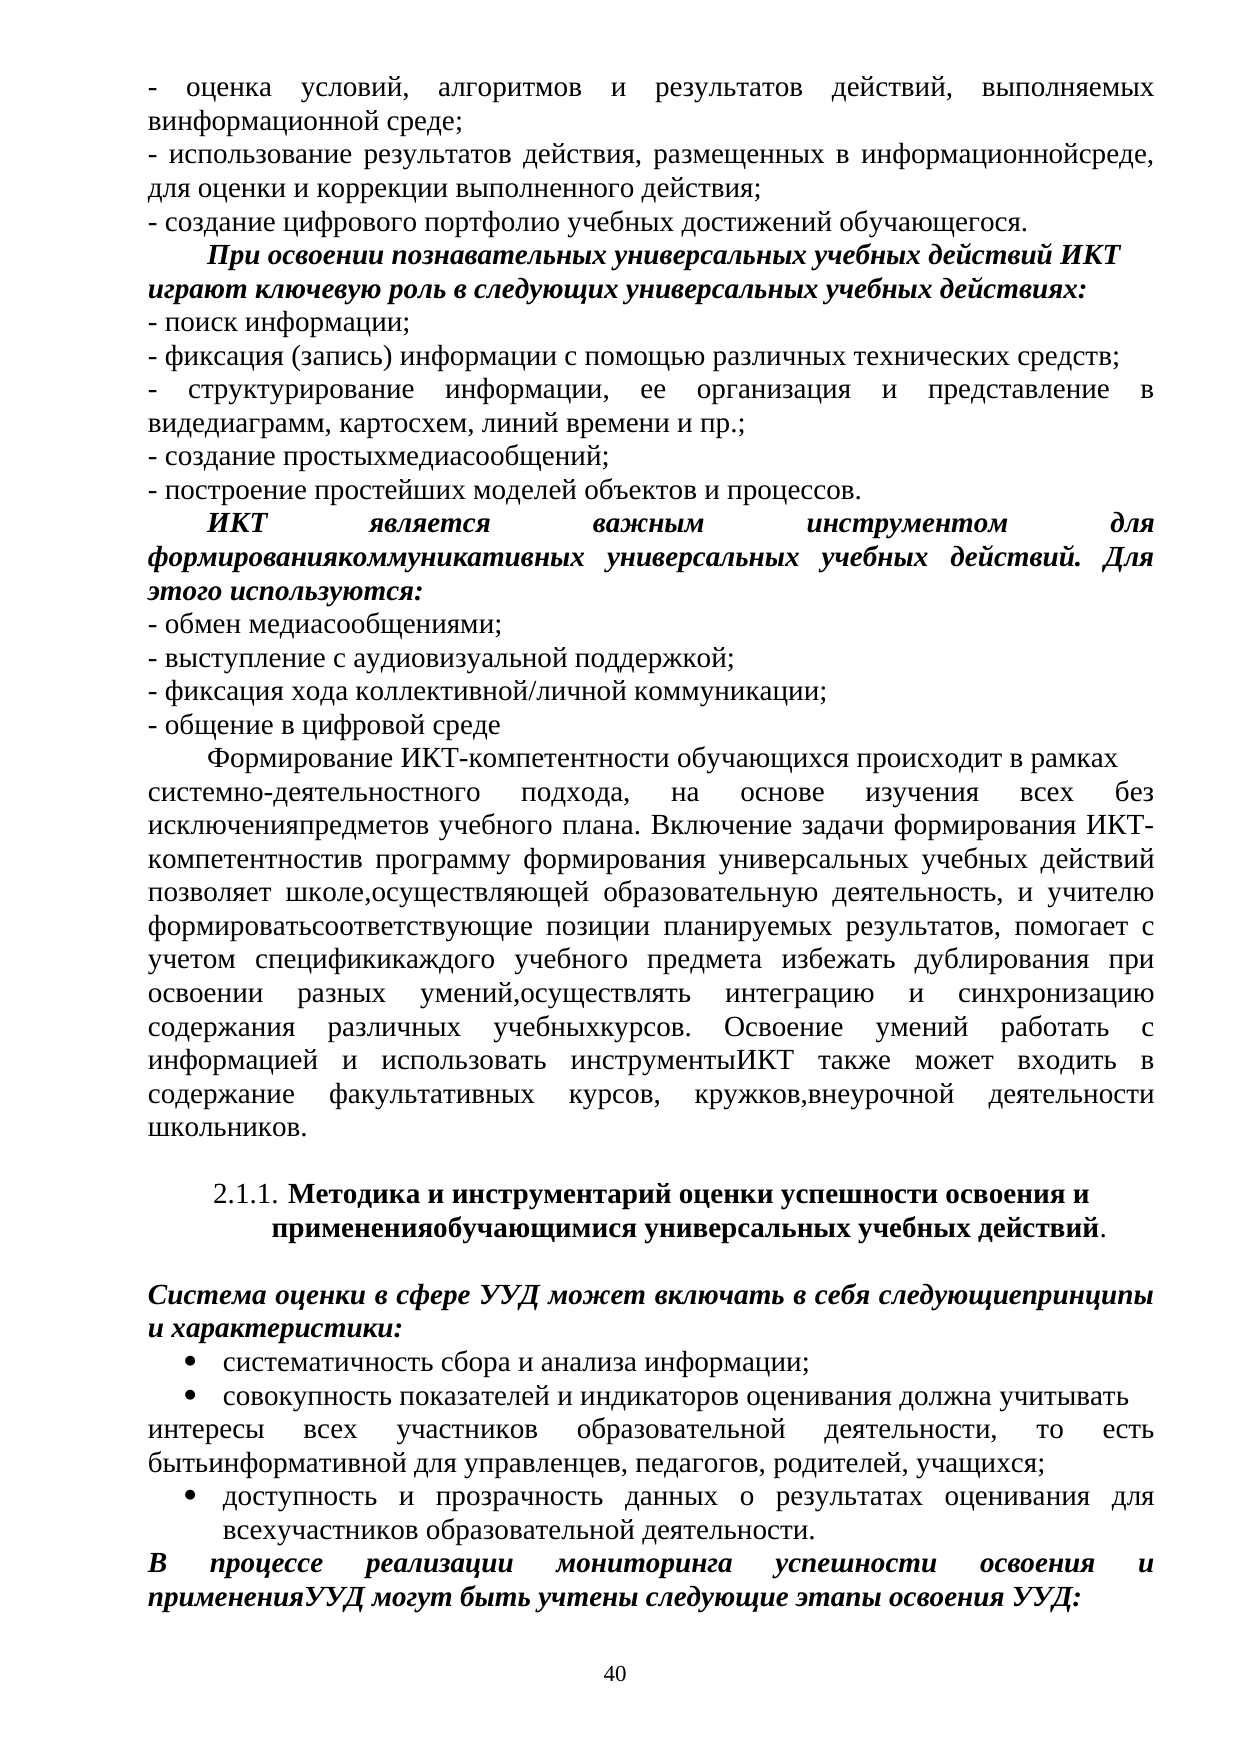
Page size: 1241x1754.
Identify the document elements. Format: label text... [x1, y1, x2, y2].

text При освоении познавательных универсальных учебных действий ИКТ [148, 237, 1155, 271]
list систематичность сбора и анализа информации; [185, 1344, 1155, 1378]
text - выступление с аудиовизуальной поддержкой; [148, 640, 1155, 673]
text играют ключевую роль в следующих универсальных учебных действиях: [148, 271, 1155, 304]
text - использование результатов действия, размещенных в информационнойсреде, для оценки и коррекции выполненного действия; [148, 137, 1155, 204]
text - создание цифрового портфолио учебных достижений обучающегося. [148, 204, 1155, 237]
text - обмен медиасообщениями; [148, 606, 1155, 640]
text В процессе реализации мониторинга успешности освоения и примененияУУД могут быть учтены следующие этапы освоения УУД: [148, 1546, 1155, 1613]
text - оценка условий, алгоритмов и результатов действий, выполняемых винформационной среде; [148, 69, 1155, 137]
text Формирование ИКТ-компетентности обучающихся происходит в рамках [148, 740, 1155, 774]
text - общение в цифровой среде [148, 707, 1155, 740]
text системно-деятельностного подхода, на основе изучения всех без исключенияпредметов учебного плана. Включение задачи формирования ИКТ-компетентностив программу формирования универсальных учебных действий позволяет школе,осуществляющей образовательную деятельность, и учителю формироватьсоответствующие позиции планируемых результатов, помогает с учетом спецификикаждого учебного предмета избежать дублирования при освоении разных умений,осуществлять интеграцию и синхронизацию содержания различных учебныхкурсов. Освоение умений работать с информацией и использовать инструментыИКТ также может входить в содержание факультативных курсов, кружков,внеурочной деятельности школьников. [148, 774, 1155, 1143]
text - поиск информации; [148, 304, 1155, 338]
text - построение простейших моделей объектов и процессов. [148, 472, 1155, 506]
list доступность и прозрачность данных о результатах оценивания для всехучастников образовательной деятельности. [185, 1478, 1155, 1546]
text - фиксация хода коллективной/личной коммуникации; [148, 673, 1155, 707]
text - фиксация (запись) информации с помощью различных технических средств; [148, 338, 1155, 371]
text - создание простыхмедиасообщений; [148, 438, 1155, 472]
text Система оценки в сфере УУД может включать в себя следующиепринципы и характеристики: [148, 1277, 1155, 1344]
list совокупность показателей и индикаторов оценивания должна учитывать [185, 1378, 1155, 1411]
text - структурирование информации, ее организация и представление в видедиаграмм, картосхем, линий времени и пр.; [148, 371, 1155, 438]
text ИКТ является важным инструментом для формированиякоммуникативных универсальных учебных действий. Для этого используются: [148, 506, 1155, 606]
text интересы всех участников образовательной деятельности, то есть бытьинформативной для управленцев, педагогов, родителей, учащихся; [148, 1411, 1155, 1478]
list Методика и инструментарий оценки успешности освоения и примененияобучающимися универсальных учебных действий. [148, 1176, 1155, 1243]
